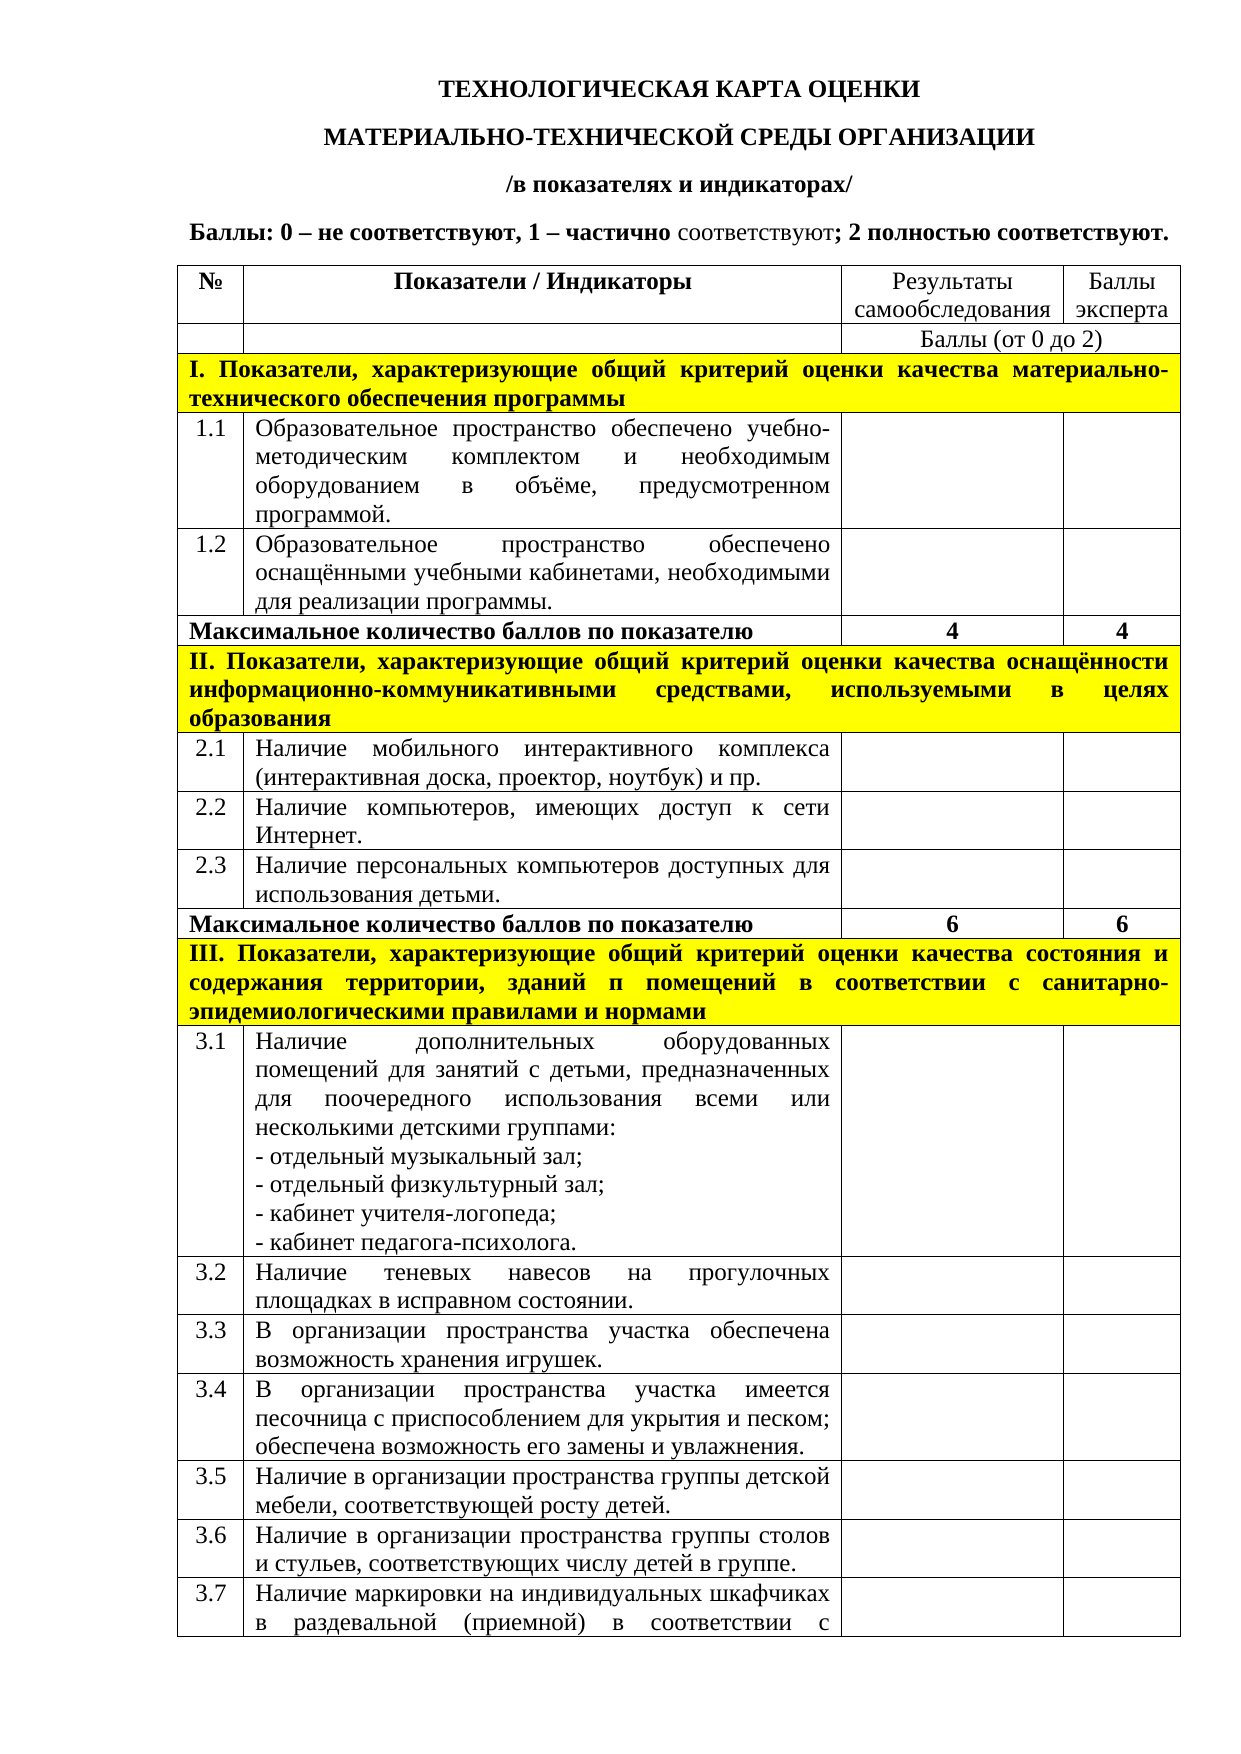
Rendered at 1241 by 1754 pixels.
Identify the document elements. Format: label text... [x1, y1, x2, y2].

table_cell 2.1 [178, 733, 243, 791]
table_cell [842, 1257, 1063, 1314]
text Баллы: 0 – не соответствуют, 1 – частично соответствуют; 2 полностью соответствуют. [177, 217, 1181, 246]
table_cell 4 [1064, 616, 1180, 645]
table_cell [1064, 1315, 1180, 1373]
table_cell [842, 1578, 1063, 1636]
table_cell Наличие в организации пространства группы столов и стульев, соответствующих числу детей в группе. [244, 1520, 841, 1577]
table_cell [842, 413, 1063, 528]
table_header Показатели / Индикаторы [244, 266, 841, 323]
table_cell [1064, 413, 1180, 528]
table_cell [842, 1461, 1063, 1519]
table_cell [244, 1578, 841, 1636]
table_cell 2.2 [178, 792, 243, 849]
table_cell [842, 529, 1063, 615]
table_cell 3.6 [178, 1520, 243, 1577]
table_cell [1064, 529, 1180, 615]
table_cell Наличие персональных компьютеров доступных для использования детьми. [244, 850, 841, 908]
table_cell Наличие теневых навесов на прогулочных площадках в исправном состоянии. [244, 1257, 841, 1314]
table_cell [1064, 1520, 1180, 1577]
table_cell В организации пространства участка обеспечена возможность хранения игрушек. [244, 1315, 841, 1373]
table_cell Образовательное пространство обеспечено учебно-методическим комплектом и необходимым оборудованием в объёме, предусмотренном программой. [244, 413, 841, 528]
table_cell [1064, 850, 1180, 908]
table_cell 2.3 [178, 850, 243, 908]
table_cell [1064, 1257, 1180, 1314]
table_cell [842, 1520, 1063, 1577]
table_cell Наличие компьютеров, имеющих доступ к сети Интернет. [244, 792, 841, 849]
table_cell [1064, 1374, 1180, 1460]
table_header Результаты самообследования [842, 266, 1063, 323]
table_cell 3.1 [178, 1026, 243, 1256]
table_cell [1064, 1578, 1180, 1636]
table_cell 3.2 [178, 1257, 243, 1314]
table_cell [1064, 733, 1180, 791]
table_cell 3.3 [178, 1315, 243, 1373]
table_header № [178, 266, 243, 323]
table_cell [842, 850, 1063, 908]
table_cell 3.4 [178, 1374, 243, 1460]
table_cell 6 [1064, 909, 1180, 937]
table_cell Наличие мобильного интерактивного комплекса (интерактивная доска, проектор, ноутбук) и пр. [244, 733, 841, 791]
text /в показателях и индикаторах/ [177, 169, 1181, 198]
table_cell 1.2 [178, 529, 243, 615]
table_cell Баллы (от 0 до 2) [842, 324, 1180, 353]
table_cell [842, 1315, 1063, 1373]
table_cell [842, 1374, 1063, 1460]
table_cell [842, 733, 1063, 791]
table_cell [244, 324, 841, 353]
table_cell [842, 792, 1063, 849]
table_cell Максимальное количество баллов по показателю [178, 909, 841, 937]
table_cell Образовательное пространство обеспечено оснащёнными учебными кабинетами, необходимыми для реализации программы. [244, 529, 841, 615]
table_cell I. Показатели, характеризующие общий критерий оценки качества материально-технического обеспечения программы [178, 354, 1180, 412]
table_cell 4 [842, 616, 1063, 645]
table_cell II. Показатели, характеризующие общий критерий оценки качества оснащённости информационно-коммуникативными средствами, используемыми в целях образования [178, 646, 1180, 732]
table_cell [842, 1026, 1063, 1256]
text ТЕХНОЛОГИЧЕСКАЯ КАРТА ОЦЕНКИ [177, 74, 1181, 103]
table_cell 6 [842, 909, 1063, 937]
table_cell III. Показатели, характеризующие общий критерий оценки качества состояния и содержания территории, зданий п помещений в соответствии с санитарно-эпидемиологическими правилами и нормами [178, 939, 1180, 1025]
table_cell 3.7 [178, 1578, 243, 1636]
table_cell Наличие в организации пространства группы детской мебели, соответствующей росту детей. [244, 1461, 841, 1519]
table_cell [178, 324, 243, 353]
table_cell Максимальное количество баллов по показателю [178, 616, 841, 645]
table_cell 3.5 [178, 1461, 243, 1519]
table_cell [1064, 1026, 1180, 1256]
table_cell [1064, 792, 1180, 849]
table_cell 1.1 [178, 413, 243, 528]
table_cell [1064, 1461, 1180, 1519]
table_header Баллы эксперта [1064, 266, 1180, 323]
table_cell Наличие дополнительных оборудованных помещений для занятий с детьми, предназначенных для поочередного использования всеми или несколькими детскими группами: - отдельный музыкальный зал; - отдельный физкультурный зал; - кабинет учителя-логопеда; - кабинет педагога-психолога. [244, 1026, 841, 1256]
text МАТЕРИАЛЬНО-ТЕХНИЧЕСКОЙ СРЕДЫ ОРГАНИЗАЦИИ [177, 122, 1181, 150]
table_cell В организации пространства участка имеется песочница с приспособлением для укрытия и песком; обеспечена возможность его замены и увлажнения. [244, 1374, 841, 1460]
